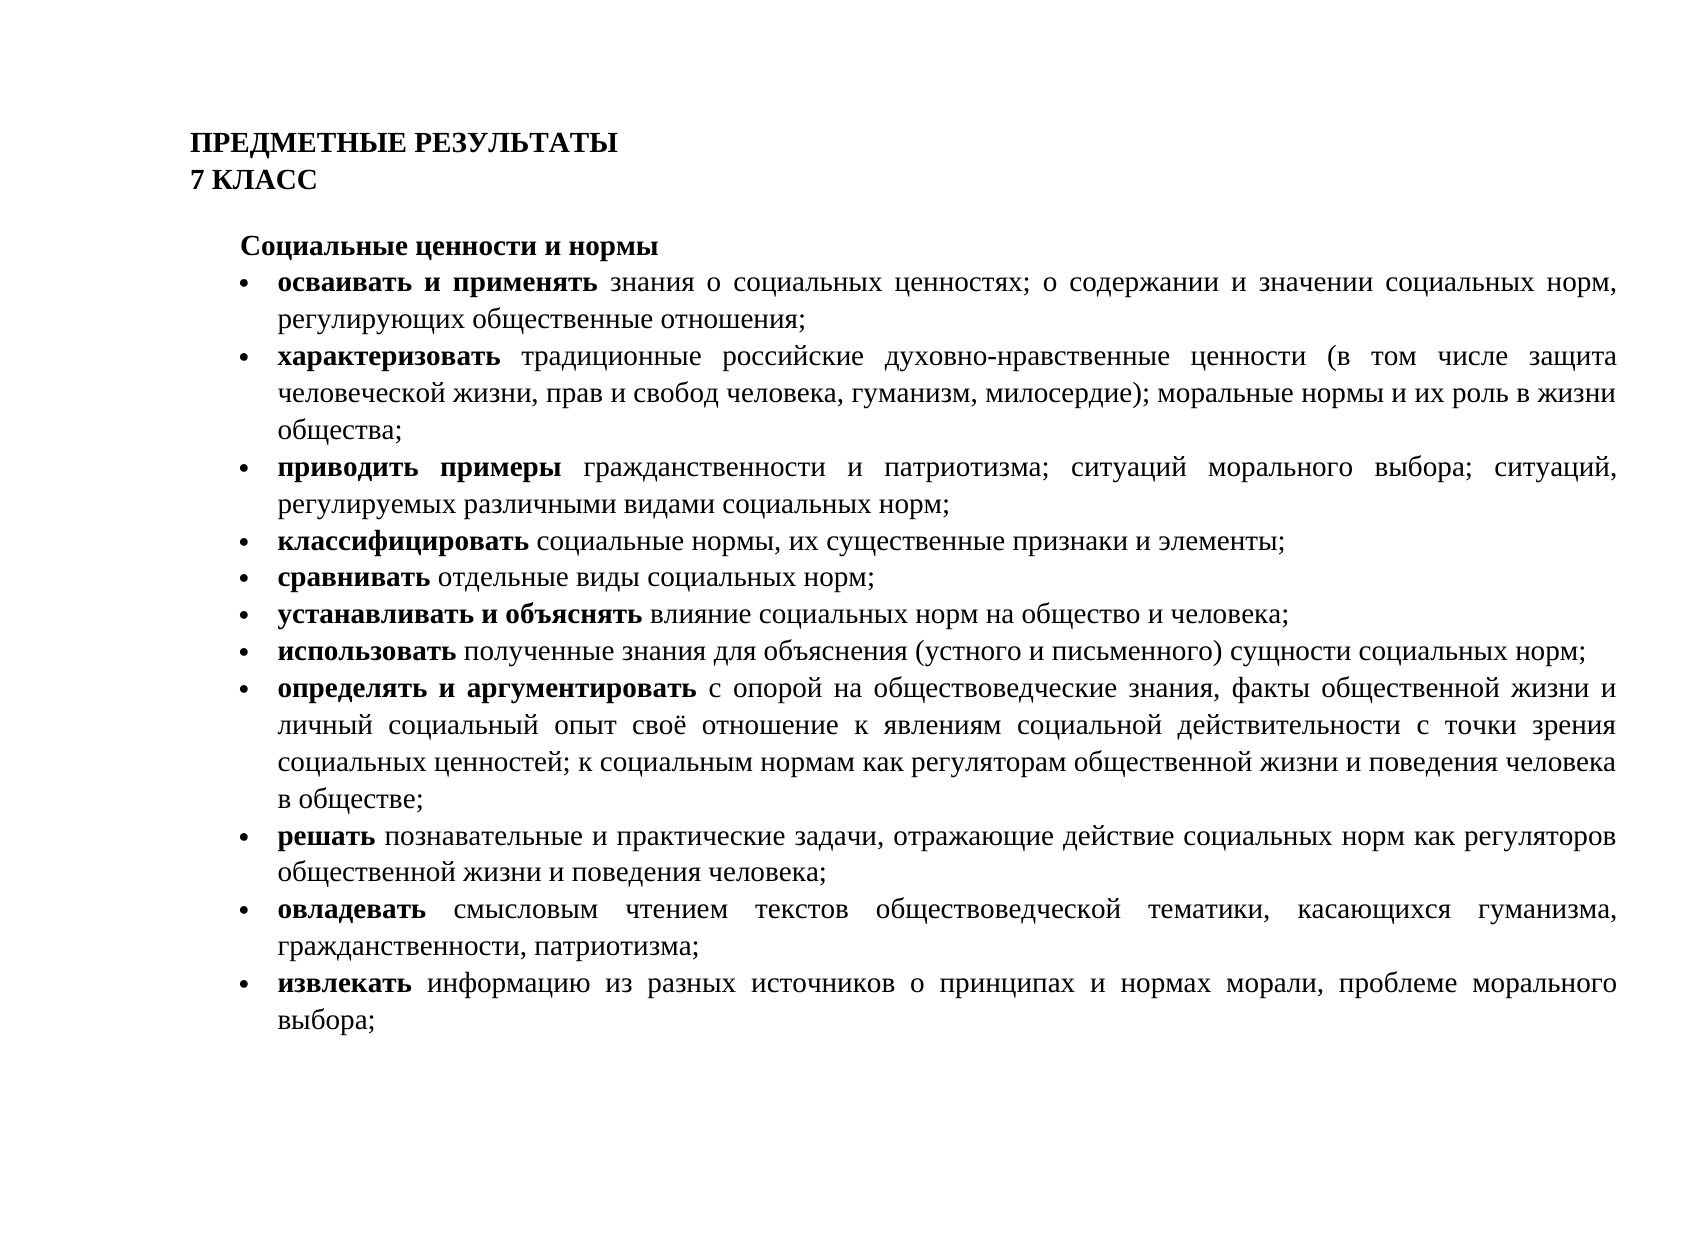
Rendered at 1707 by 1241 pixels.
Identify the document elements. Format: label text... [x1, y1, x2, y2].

list определять и аргументировать с опорой на обществоведческие знания, факты общественной жизни и личный социальный опыт своё отношение к явлениям социальной действительности с точки зрения социальных ценностей; к социальным нормам как регуляторам общественной жизни и поведения человека в обществе; [240, 670, 1618, 814]
list использовать полученные знания для объяснения (устного и письменного) сущности социальных норм; [240, 633, 1618, 667]
text Социальные ценности и нормы [177, 228, 1618, 261]
list сравнивать отдельные виды социальных норм; [240, 559, 1618, 593]
list овладевать смысловым чтением текстов обществоведческой тематики, касающихся гуманизма, гражданственности, патриотизма; [240, 891, 1618, 962]
text 7 КЛАСС [190, 162, 1618, 195]
list характеризовать традиционные российские духовно-нравственные ценности (в том числе защита человеческой жизни, прав и свобод человека, гуманизм, милосердие); моральные нормы и их роль в жизни общества; [240, 338, 1618, 446]
list устанавливать и объяснять влияние социальных норм на общество и человека; [240, 596, 1618, 630]
list осваивать и применять знания о социальных ценностях; о содержании и значении социальных норм, регулирующих общественные отношения; [240, 264, 1618, 335]
list приводить примеры гражданственности и патриотизма; ситуаций морального выбора; ситуаций, регулируемых различными видами социальных норм; [240, 449, 1618, 519]
text ПРЕДМЕТНЫЕ РЕЗУЛЬТАТЫ [190, 125, 1618, 158]
list извлекать информацию из разных источников о принципах и нормах морали, проблеме морального выбора; [240, 965, 1618, 1036]
list решать познавательные и практические задачи, отражающие действие социальных норм как регуляторов общественной жизни и поведения человека; [240, 818, 1618, 888]
list классифицировать социальные нормы, их существенные признаки и элементы; [240, 523, 1618, 556]
